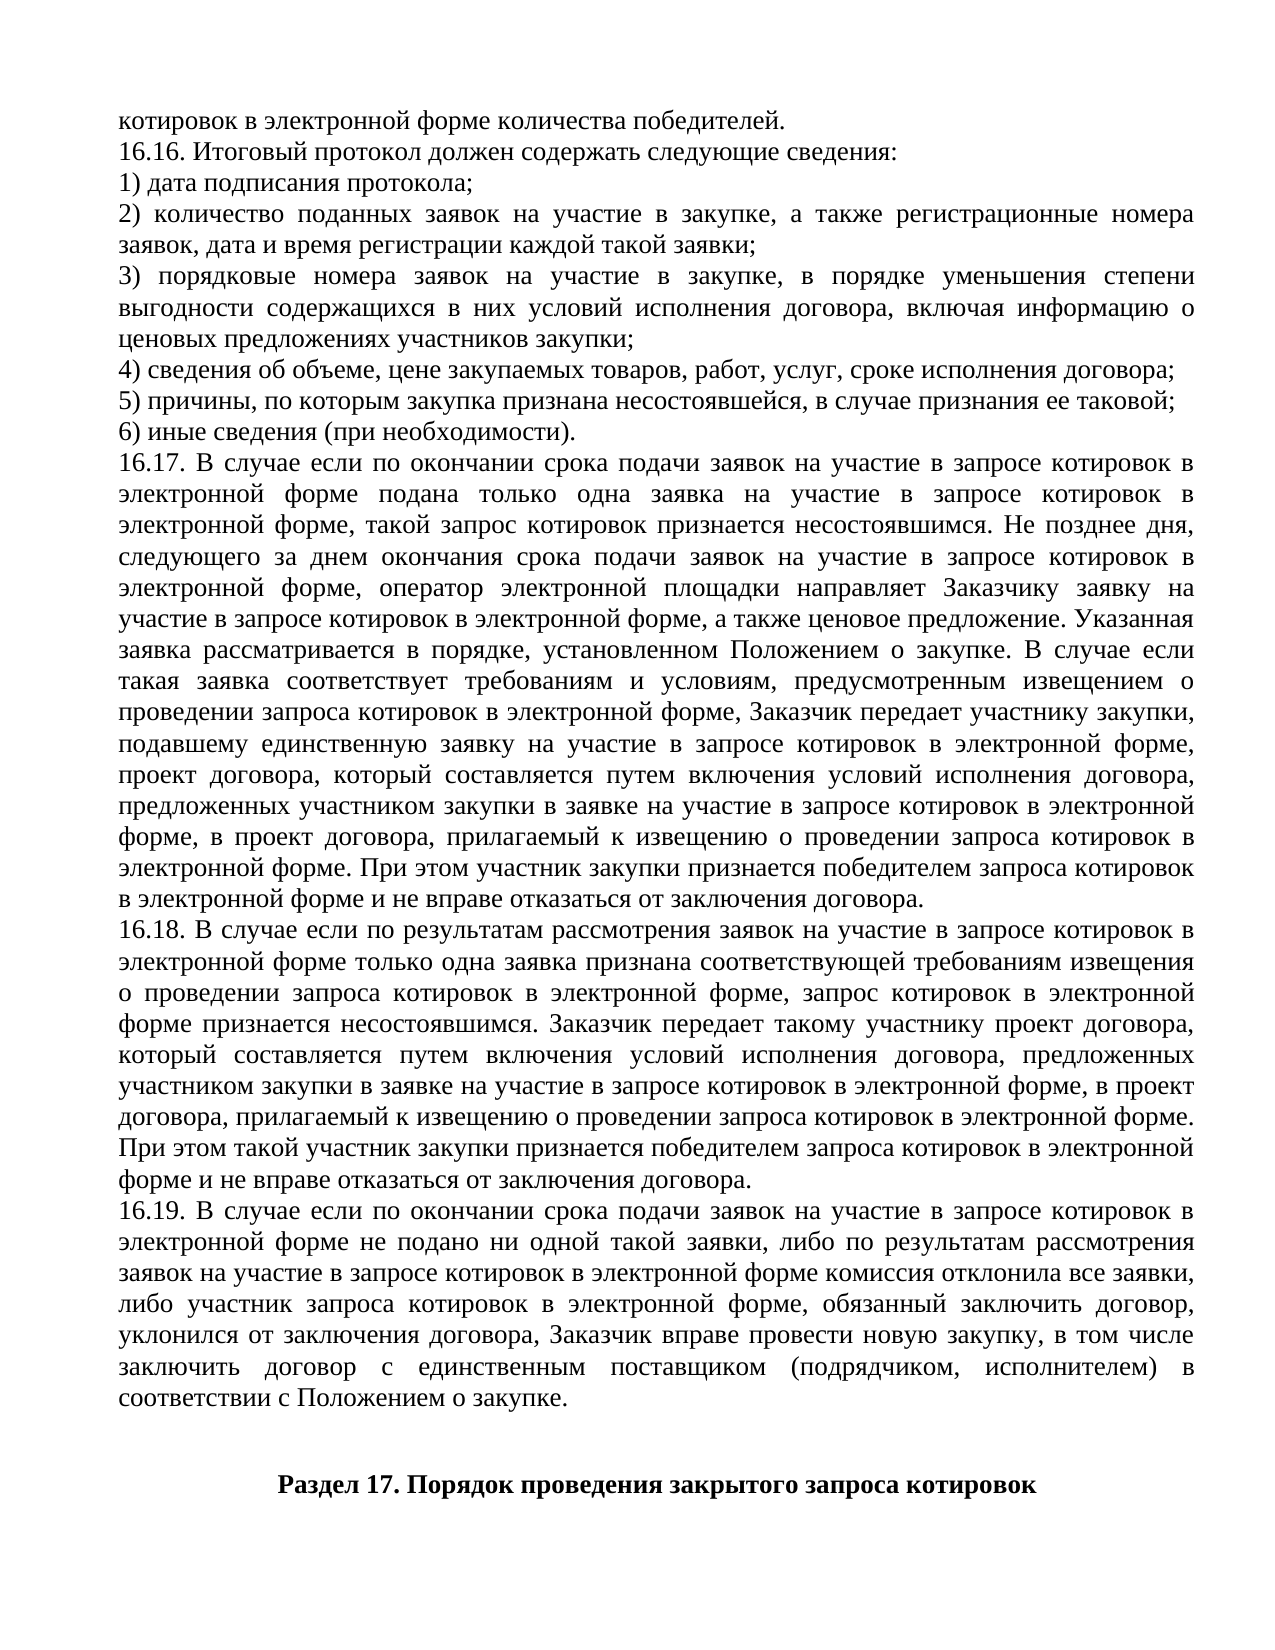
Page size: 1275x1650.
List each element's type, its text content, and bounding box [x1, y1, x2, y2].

text 6) иные сведения (при необходимости). [118, 415, 1196, 446]
text 16.18. В случае если по результатам рассмотрения заявок на участие в запросе котировок в электронной форме только одна заявка признана соответствующей требованиям извещения о проведении запроса котировок в электронной форме, запрос котировок в электронной форме признается несостоявшимся. Заказчик передает такому участнику проект договора, который составляется путем включения условий исполнения договора, предложенных участником закупки в заявке на участие в запросе котировок в электронной форме, в проект договора, прилагаемый к извещению о проведении запроса котировок в электронной форме. При этом такой участник закупки признается победителем запроса котировок в электронной форме и не вправе отказаться от заключения договора. [118, 913, 1196, 1194]
text 16.16. Итоговый протокол должен содержать следующие сведения: [118, 135, 1196, 166]
text 3) порядковые номера заявок на участие в закупке, в порядке уменьшения степени выгодности содержащихся в них условий исполнения договора, включая информацию о ценовых предложениях участников закупки; [118, 259, 1196, 353]
text 4) сведения об объеме, цене закупаемых товаров, работ, услуг, сроке исполнения договора; [118, 353, 1196, 384]
subtitle Раздел 17. Порядок проведения закрытого запроса котировок [118, 1468, 1196, 1499]
text 2) количество поданных заявок на участие в закупке, а также регистрационные номера заявок, дата и время регистрации каждой такой заявки; [118, 197, 1196, 259]
text 5) причины, по которым закупка признана несостоявшейся, в случае признания ее таковой; [118, 384, 1196, 415]
text 1) дата подписания протокола; [118, 166, 1196, 197]
text 16.19. В случае если по окончании срока подачи заявок на участие в запросе котировок в электронной форме не подано ни одной такой заявки, либо по результатам рассмотрения заявок на участие в запросе котировок в электронной форме комиссия отклонила все заявки, либо участник запроса котировок в электронной форме, обязанный заключить договор, уклонился от заключения договора, Заказчик вправе провести новую закупку, в том числе заключить договор с единственным поставщиком (подрядчиком, исполнителем) в соответствии с Положением о закупке. [118, 1194, 1196, 1412]
text 16.17. В случае если по окончании срока подачи заявок на участие в запросе котировок в электронной форме подана только одна заявка на участие в запросе котировок в электронной форме, такой запрос котировок признается несостоявшимся. Не позднее дня, следующего за днем окончания срока подачи заявок на участие в запросе котировок в электронной форме, оператор электронной площадки направляет Заказчику заявку на участие в запросе котировок в электронной форме, а также ценовое предложение. Указанная заявка рассматривается в порядке, установленном Положением о закупке. В случае если такая заявка соответствует требованиям и условиям, предусмотренным извещением о проведении запроса котировок в электронной форме, Заказчик передает участнику закупки, подавшему единственную заявку на участие в запросе котировок в электронной форме, проект договора, который составляется путем включения условий исполнения договора, предложенных участником закупки в заявке на участие в запросе котировок в электронной форме, в проект договора, прилагаемый к извещению о проведении запроса котировок в электронной форме. При этом участник закупки признается победителем запроса котировок в электронной форме и не вправе отказаться от заключения договора. [118, 446, 1196, 913]
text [118, 104, 1196, 135]
